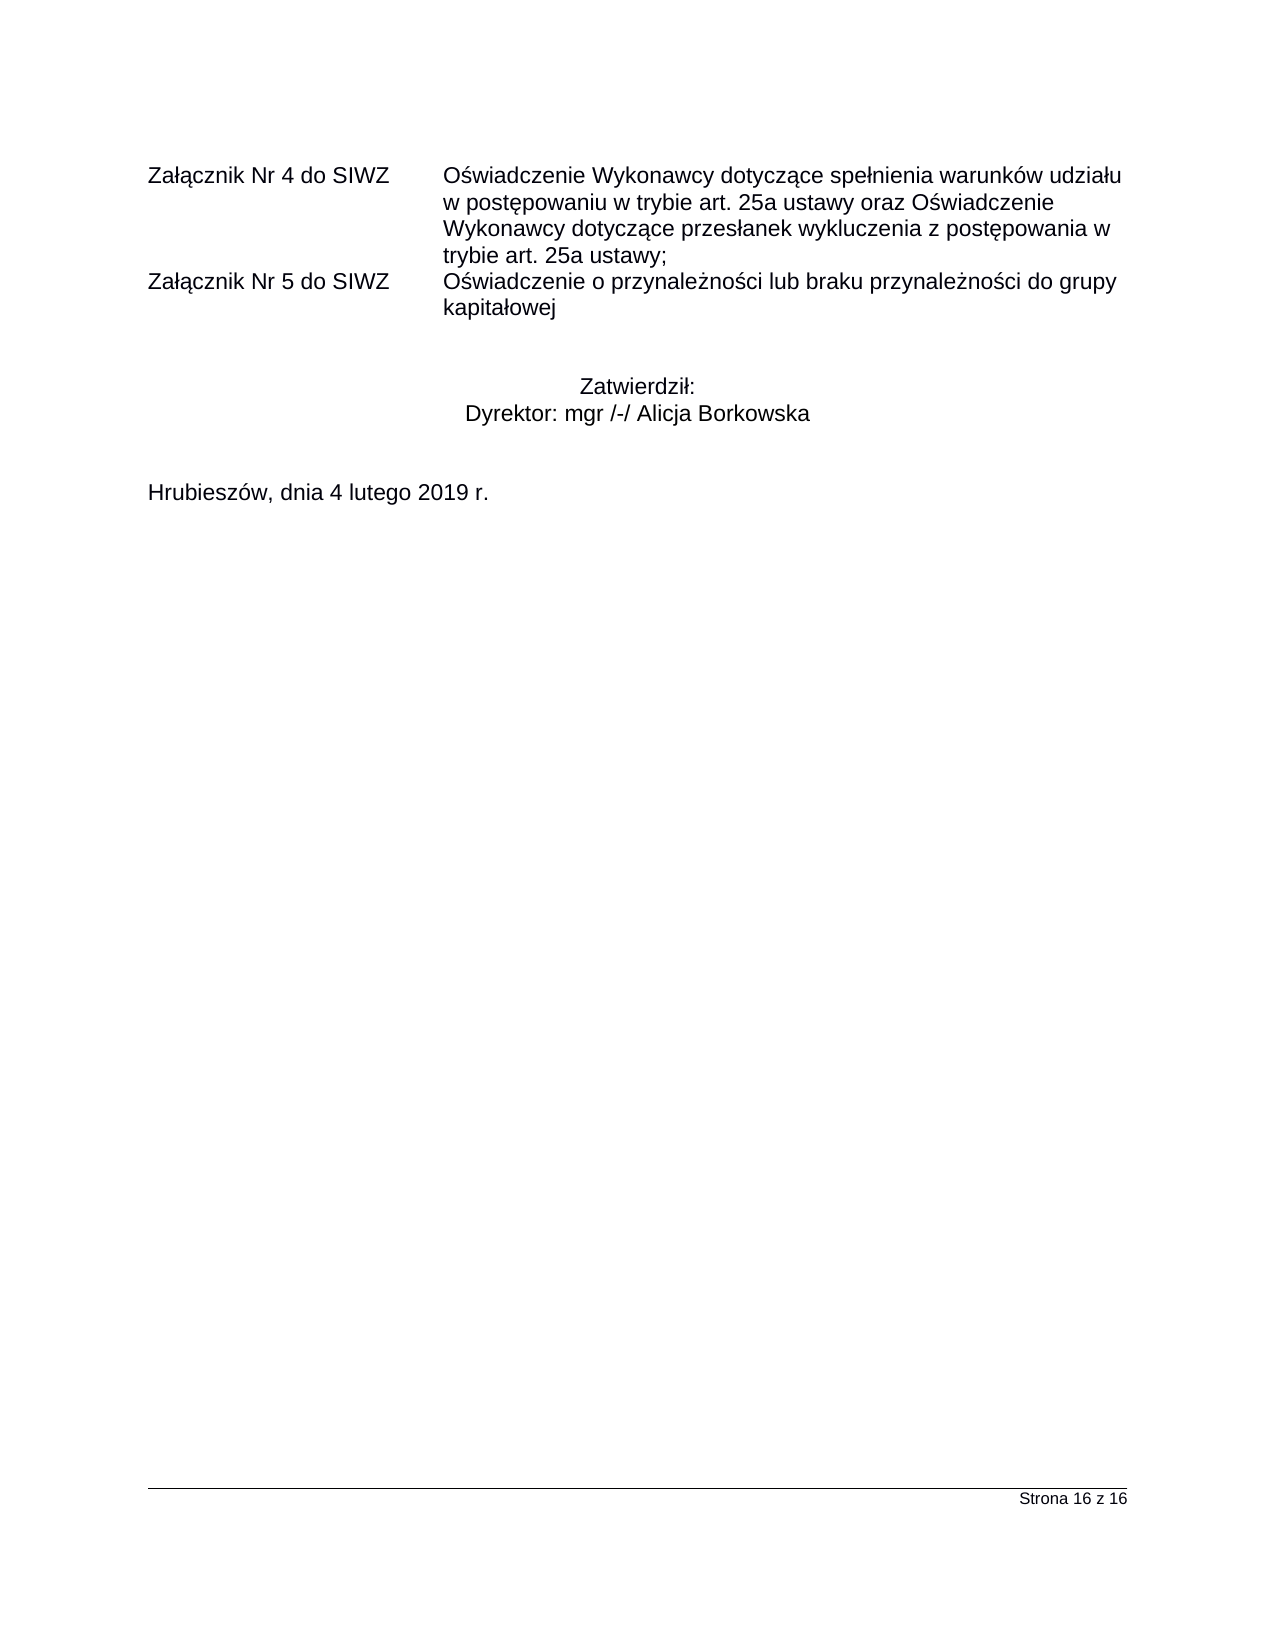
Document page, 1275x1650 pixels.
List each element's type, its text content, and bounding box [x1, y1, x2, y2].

text Załącznik Nr 4 do SIWZ Oświadczenie Wykonawcy dotyczące spełnienia warunków udziału w postępowaniu w trybie art. 25a ustawy oraz Oświadczenie Wykonawcy dotyczące przesłanek wykluczenia z postępowania w trybie art. 25a ustawy; [148, 162, 1127, 268]
text Zatwierdził: [148, 373, 1127, 400]
text Załącznik Nr 5 do SIWZ Oświadczenie o przynależności lub braku przynależności do grupy kapitałowej [148, 268, 1127, 321]
text Hrubieszów, dnia 4 lutego 2019 r. [148, 479, 1127, 505]
text Dyrektor: mgr /-/ Alicja Borkowska [148, 400, 1127, 426]
